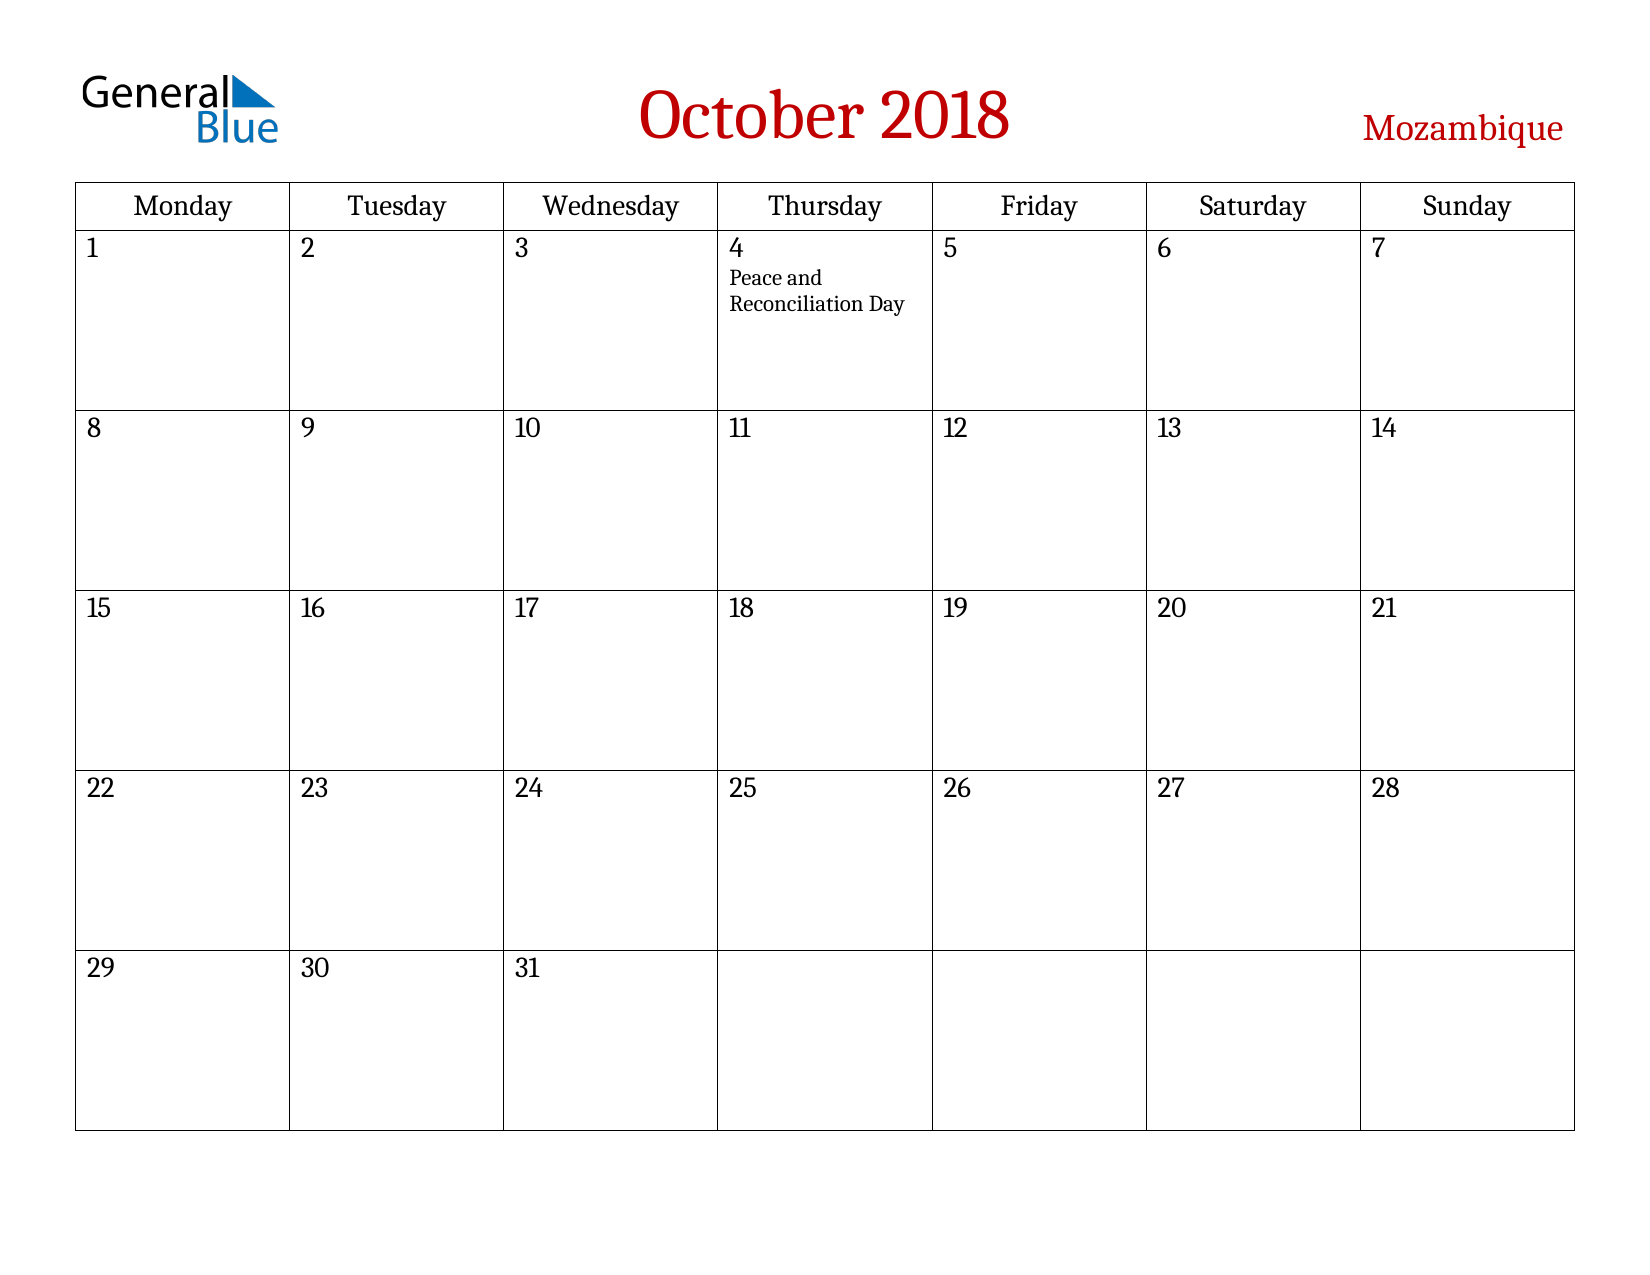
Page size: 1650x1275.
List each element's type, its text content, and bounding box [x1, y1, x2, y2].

table_cell [504, 625, 717, 770]
table_cell [933, 265, 1146, 410]
table_cell 23 [290, 771, 503, 805]
table_cell 14 [1361, 411, 1574, 444]
table_cell 12 [933, 411, 1146, 444]
table_cell [1361, 985, 1574, 1130]
table_cell [504, 445, 717, 590]
table_cell [933, 805, 1146, 950]
table_cell 18 [718, 591, 932, 625]
table_header Mozambique [1146, 75, 1574, 182]
table_cell Monday [76, 183, 289, 230]
table_cell [504, 265, 717, 410]
table_cell 13 [1147, 411, 1360, 444]
table_cell [76, 985, 289, 1130]
table_cell [933, 951, 1146, 985]
table_cell 6 [1147, 231, 1360, 264]
table_cell [933, 625, 1146, 770]
table_cell [1147, 805, 1360, 950]
table_cell [718, 625, 932, 770]
table_cell 15 [76, 591, 289, 625]
table_cell Thursday [718, 183, 932, 230]
table_cell 7 [1361, 231, 1574, 264]
table_cell 31 [504, 951, 717, 985]
table_cell 10 [504, 411, 717, 444]
table_cell Saturday [1147, 183, 1360, 230]
table_cell 29 [76, 951, 289, 985]
table_cell [76, 265, 289, 410]
table_cell [1147, 951, 1360, 985]
table_cell [290, 625, 503, 770]
table_cell 16 [290, 591, 503, 625]
table_cell [290, 265, 503, 410]
table_cell 27 [1147, 771, 1360, 805]
table_cell 2 [290, 231, 503, 264]
table_cell [1147, 265, 1360, 410]
table_cell [1361, 951, 1574, 985]
table_cell Wednesday [504, 183, 717, 230]
table_cell [290, 805, 503, 950]
table_cell [76, 625, 289, 770]
table_cell 22 [76, 771, 289, 805]
table_cell 1 [76, 231, 289, 264]
table_cell [1147, 985, 1360, 1130]
table_cell 20 [1147, 591, 1360, 625]
table_cell 17 [504, 591, 717, 625]
picture [82, 75, 278, 143]
table_cell [718, 985, 932, 1130]
table_cell Friday [933, 183, 1146, 230]
table_cell [290, 445, 503, 590]
table_cell 24 [504, 771, 717, 805]
table_cell 11 [718, 411, 932, 444]
table_cell 30 [290, 951, 503, 985]
table_cell [1361, 445, 1574, 590]
table_cell 21 [1361, 591, 1574, 625]
table_cell [290, 985, 503, 1130]
table_cell 5 [933, 231, 1146, 264]
table_cell 26 [933, 771, 1146, 805]
table_cell [718, 805, 932, 950]
table_cell 9 [290, 411, 503, 444]
table_cell [718, 951, 932, 985]
table_cell 8 [76, 411, 289, 444]
table_cell 4 [718, 231, 932, 264]
table_cell [504, 985, 717, 1130]
table_cell 3 [504, 231, 717, 264]
table_cell [76, 445, 289, 590]
table_header [76, 75, 503, 182]
table_header October 2018 [504, 75, 1146, 182]
table_cell [1361, 265, 1574, 410]
table_cell [718, 445, 932, 590]
table_cell Tuesday [290, 183, 503, 230]
table_cell [504, 805, 717, 950]
table_cell [933, 445, 1146, 590]
table_cell [76, 805, 289, 950]
table_cell 25 [718, 771, 932, 805]
table_cell 28 [1361, 771, 1574, 805]
table_cell [1361, 805, 1574, 950]
table_cell Peace and Reconciliation Day [718, 265, 932, 410]
table_cell Sunday [1361, 183, 1574, 230]
table_cell [1147, 445, 1360, 590]
table_cell [1361, 625, 1574, 770]
table_cell [1147, 625, 1360, 770]
table_cell 19 [933, 591, 1146, 625]
table_cell [933, 985, 1146, 1130]
